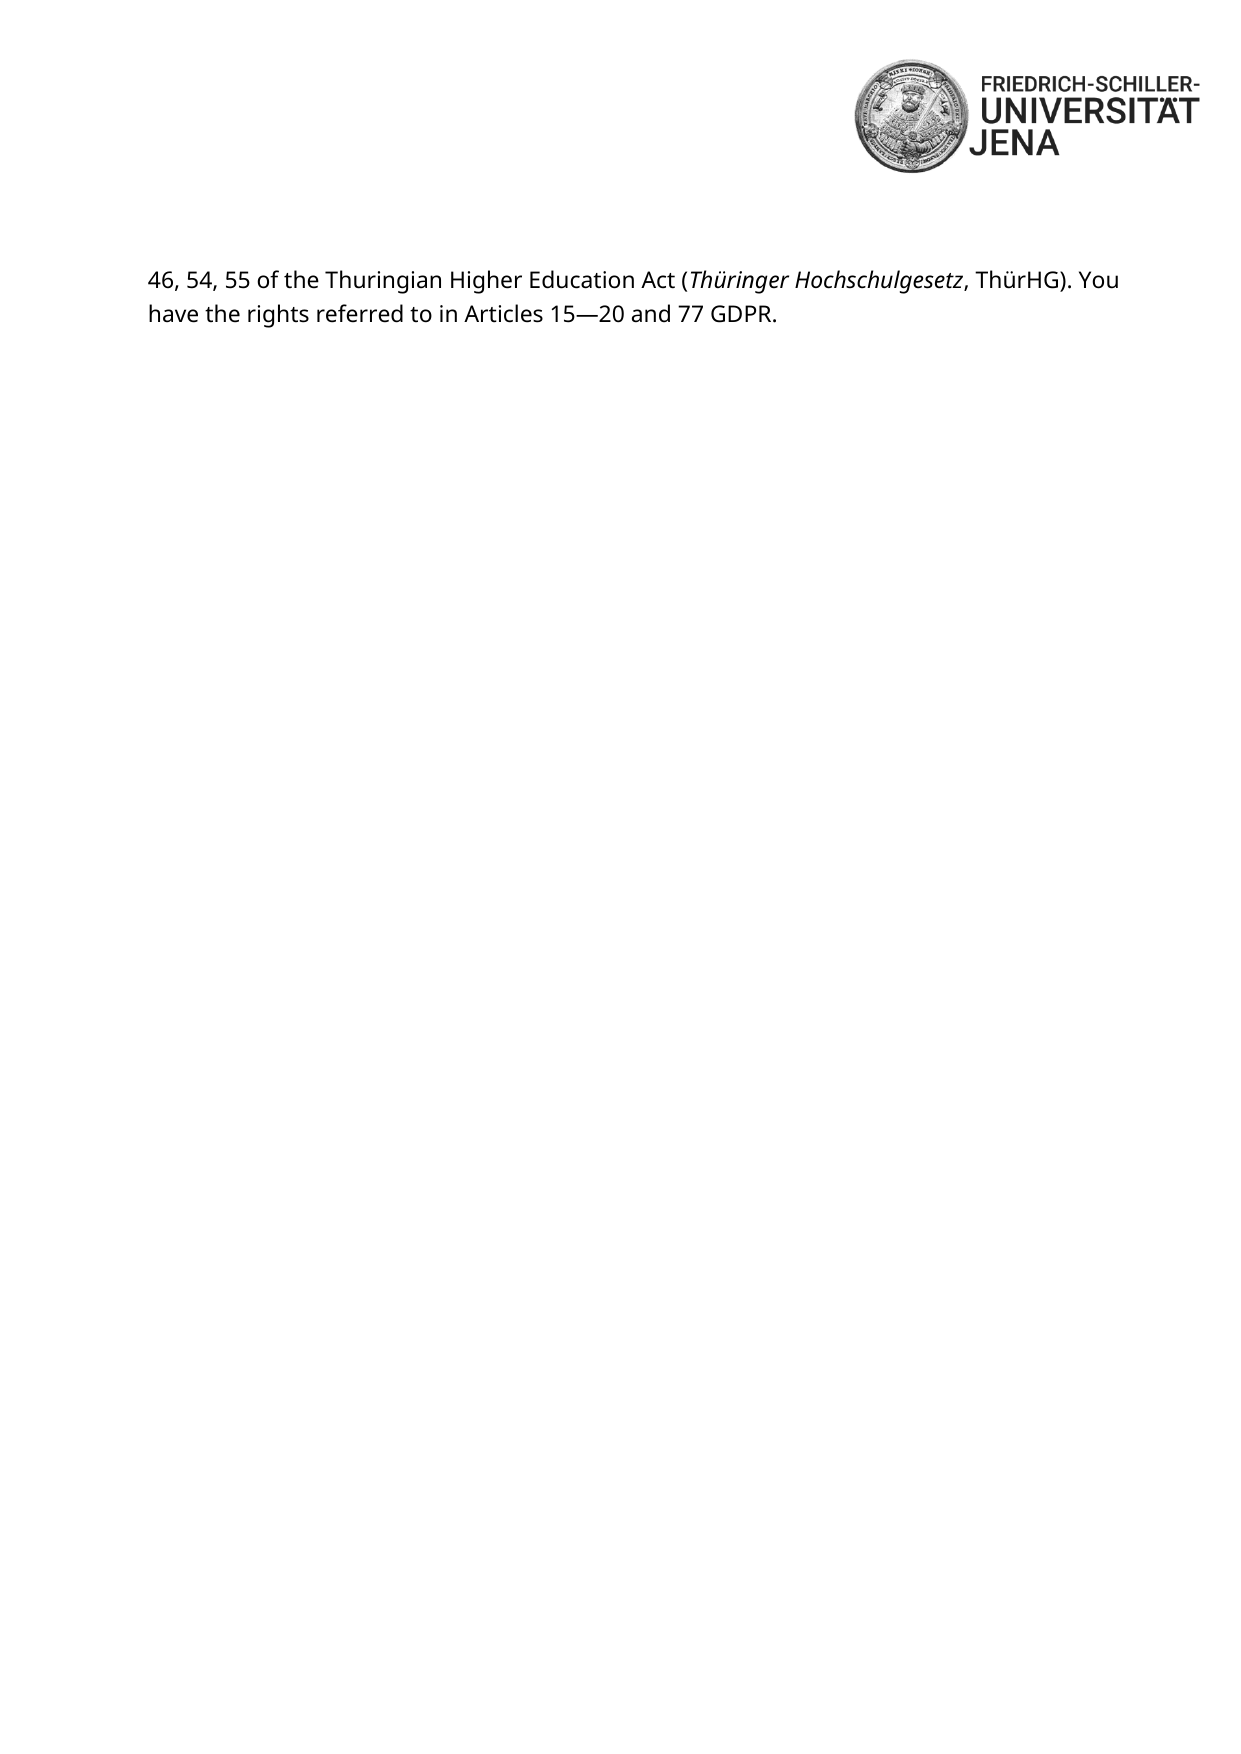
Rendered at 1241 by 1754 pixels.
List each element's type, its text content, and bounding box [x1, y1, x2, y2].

picture [822, 23, 1221, 201]
